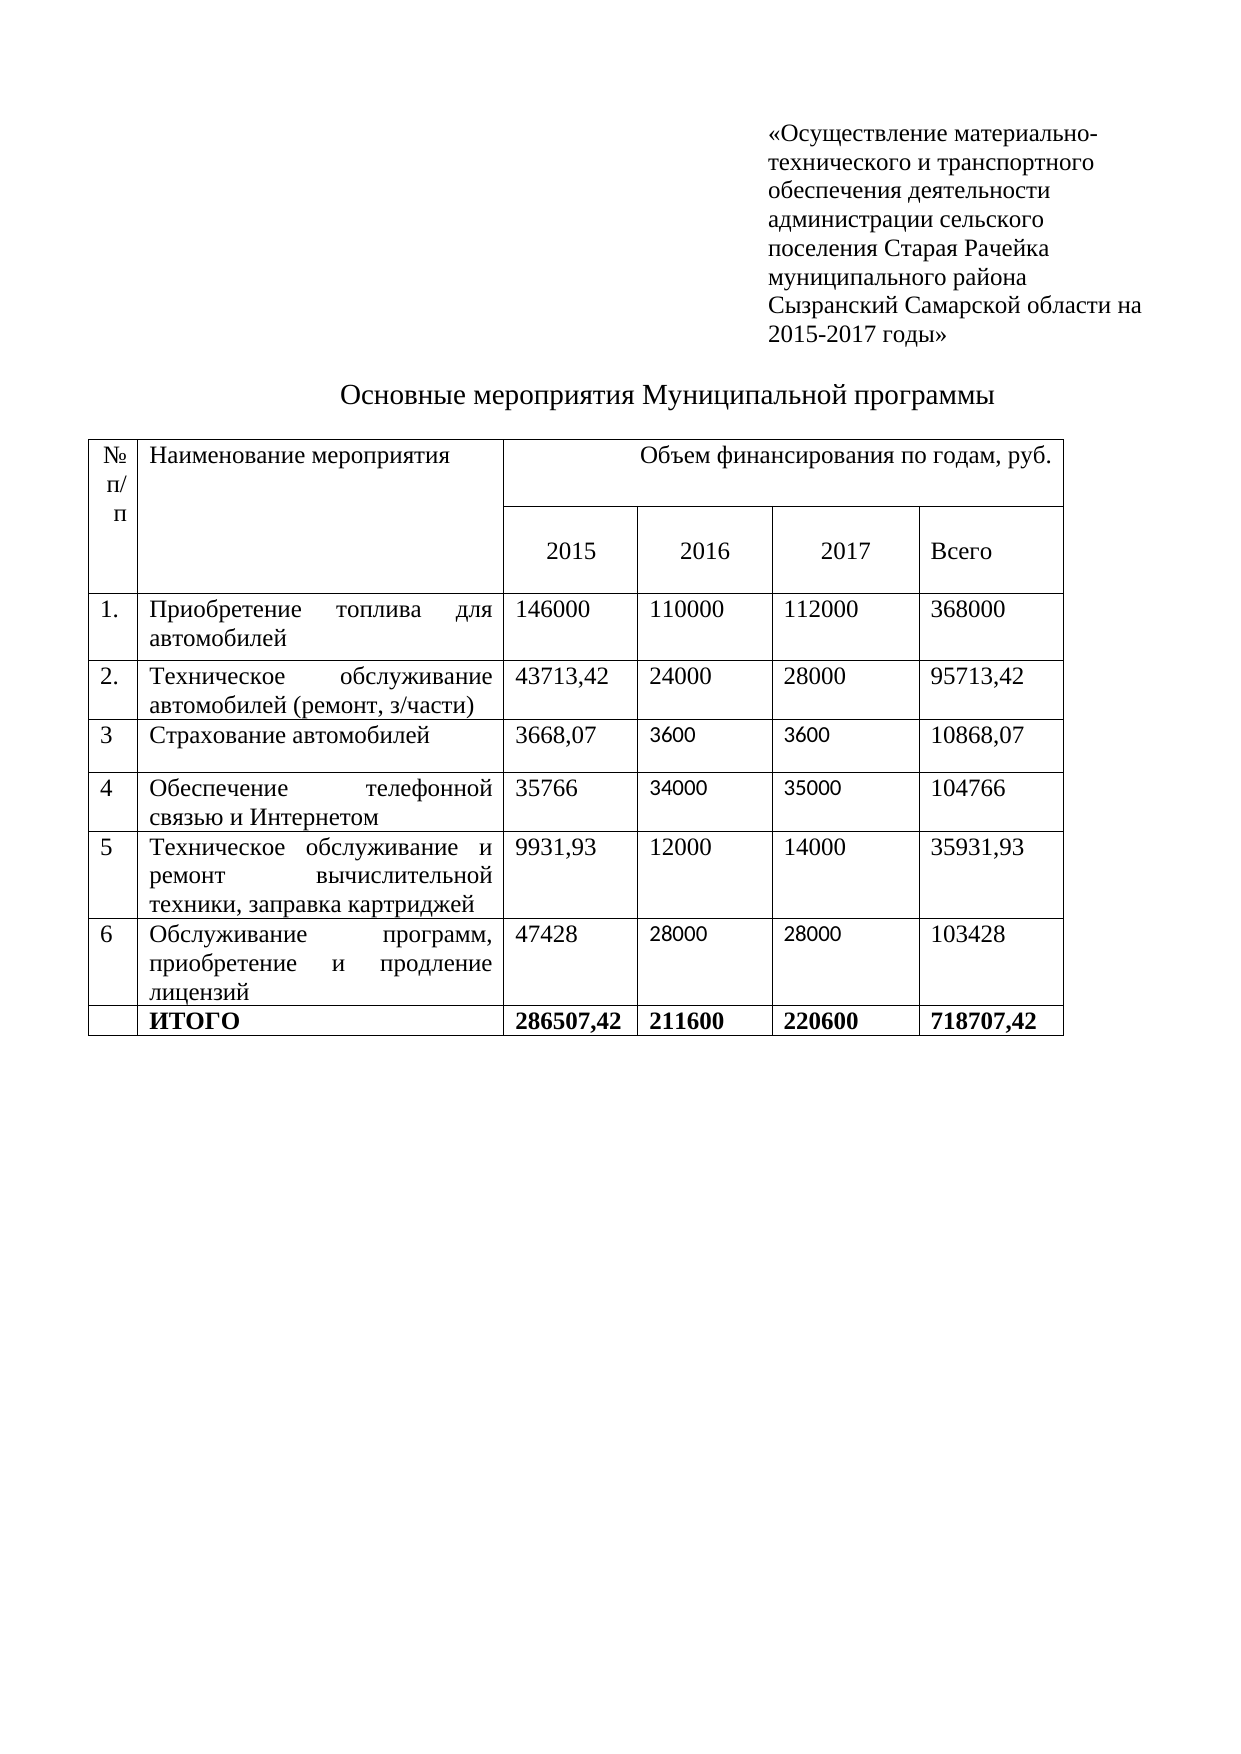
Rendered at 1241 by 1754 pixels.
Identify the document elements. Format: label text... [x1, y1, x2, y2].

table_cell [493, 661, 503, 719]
table_header № п/п [89, 440, 137, 593]
table_cell 14000 [773, 832, 919, 918]
table_cell Страхование автомобилей [138, 720, 503, 772]
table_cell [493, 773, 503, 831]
table_cell 10868,07 [920, 720, 1063, 772]
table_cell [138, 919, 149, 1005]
table_cell [127, 1006, 137, 1035]
table_cell 35000 [773, 773, 919, 831]
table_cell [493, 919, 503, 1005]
table_cell [89, 1006, 100, 1035]
table_cell 1. [89, 594, 137, 660]
table_cell 3 [89, 720, 137, 772]
text Основные мероприятия Муниципальной программы [177, 377, 1152, 410]
table_cell 3668,07 [504, 720, 637, 772]
table_cell 43713,42 [504, 661, 637, 719]
table_cell 4 [89, 773, 137, 831]
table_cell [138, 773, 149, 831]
table_cell 12000 [638, 832, 772, 918]
table_cell 47428 [504, 919, 637, 1005]
table_cell 103428 [920, 919, 1063, 1005]
table_header Наименование мероприятия [138, 440, 503, 593]
table_cell Всего [920, 507, 1063, 593]
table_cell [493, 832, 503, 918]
table_header Объем финансирования по годам, руб. [504, 440, 1063, 506]
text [768, 118, 1152, 348]
table_cell 2016 [638, 507, 772, 593]
table_cell 146000 [504, 594, 637, 660]
table_cell 368000 [920, 594, 1063, 660]
table_cell 112000 [773, 594, 919, 660]
table_cell 28000 [773, 661, 919, 719]
table_cell 5 [89, 832, 137, 918]
table_cell 35766 [504, 773, 637, 831]
table_cell 24000 [638, 661, 772, 719]
table_cell 28000 [773, 919, 919, 1005]
table_cell 2017 [773, 507, 919, 593]
table_cell 35931,93 [920, 832, 1063, 918]
table_cell 110000 [638, 594, 772, 660]
table_cell 2015 [504, 507, 637, 593]
table_cell 3600 [773, 720, 919, 772]
table_cell 95713,42 [920, 661, 1063, 719]
table_cell 3600 [638, 720, 772, 772]
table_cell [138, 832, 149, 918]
table_cell 9931,93 [504, 832, 637, 918]
table_cell Приобретение топлива для автомобилей [138, 594, 503, 660]
table_cell 2. [89, 661, 137, 719]
table_cell 104766 [920, 773, 1063, 831]
table_cell 6 [89, 919, 137, 1005]
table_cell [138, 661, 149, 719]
table_cell 28000 [638, 919, 772, 1005]
table_cell 34000 [638, 773, 772, 831]
